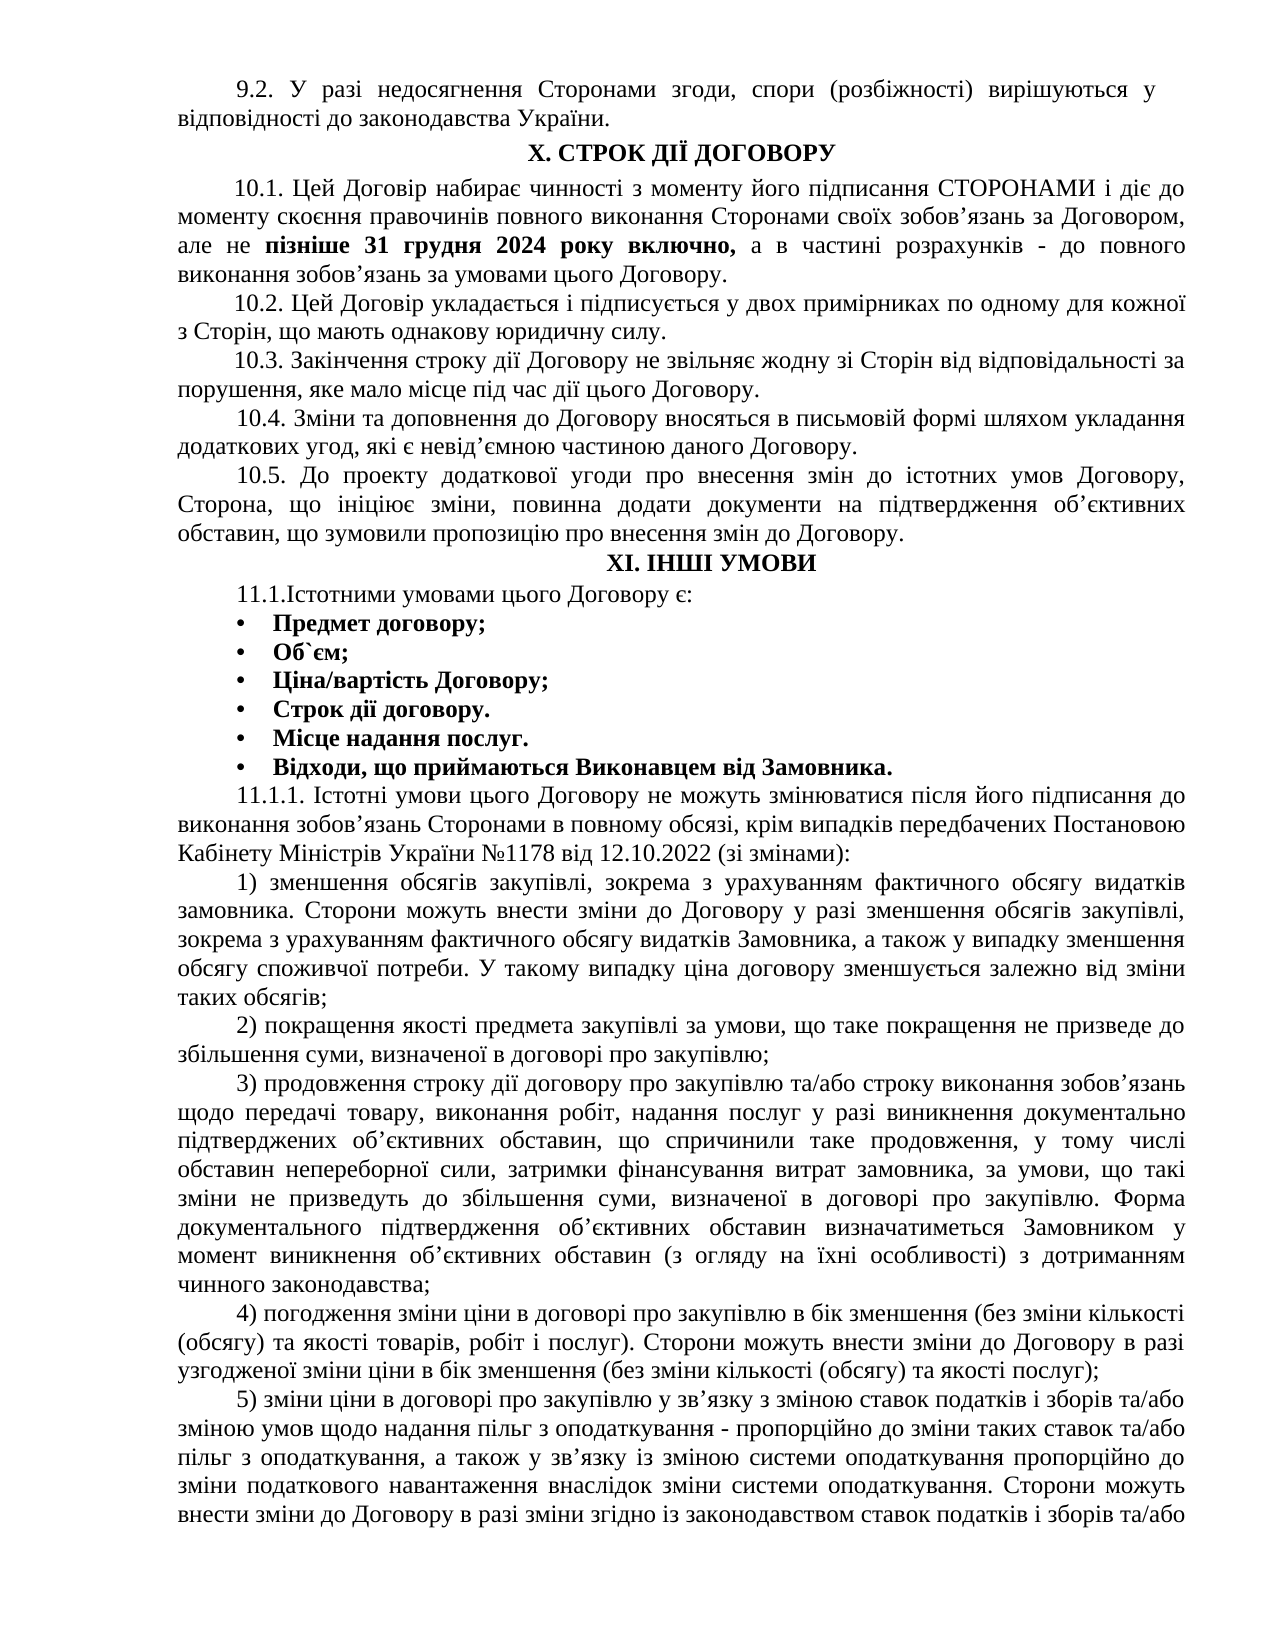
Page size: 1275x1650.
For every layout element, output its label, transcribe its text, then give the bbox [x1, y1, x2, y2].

text 10.1. Цей Договір набирає чинності з моменту його підписання СТОРОНАМИ і діє до моменту скоєння правочинів повного виконання Сторонами своїх зобов’язань за Договором, але не пізніше 31 грудня 2024 року включно, а в частині розрахунків - до повного виконання зобов’язань за умовами цього Договору. [177, 173, 1186, 288]
text 3) продовження строку дії договору про закупівлю та/або строку виконання зобов’язань щодо передачі товару, виконання робіт, надання послуг у разі виникнення документально підтверджених об’єктивних обставин, що спричинили таке продовження, у тому числі обставин непереборної сили, затримки фінансування витрат замовника, за умови, що такі зміни не призведуть до збільшення суми, визначеної в договорі про закупівлю. Форма документального підтвердження об’єктивних обставин визначатиметься Замовником у момент виникнення об’єктивних обставин (з огляду на їхні особливості) з дотриманням чинного законодавства; [177, 1068, 1186, 1298]
text • Об`єм; [177, 637, 1186, 666]
text 10.3. Закінчення строку дії Договору не звільняє жодну зі Сторін від відповідальності за порушення, яке мало місце під час дії цього Договору. [177, 345, 1186, 403]
text ХІ. ІНШІ УМОВИ [177, 548, 1186, 577]
text 10.2. Цей Договір укладається і підписується у двох примірниках по одному для кожної з Сторін, що мають однакову юридичну силу. [177, 288, 1186, 345]
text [177, 1384, 1186, 1528]
text 2) покращення якості предмета закупівлі за умови, що таке покращення не призведе до збільшення суми, визначеної в договорі про закупівлю; [177, 1011, 1186, 1068]
text 11.1.1. Істотні умови цього Договору не можуть змінюватися після його підписання до виконання зобов’язань Сторонами в повному обсязі, крім випадків передбачених Постановою Кабінету Міністрів України №1178 від 12.10.2022 (зі змінами): [177, 781, 1186, 867]
text 10.5. До проекту додаткової угоди про внесення змін до істотних умов Договору, Сторона, що ініціює зміни, повинна додати документи на підтвердження об’єктивних обставин, що зумовили пропозицію про внесення змін до Договору. [177, 460, 1186, 546]
text • Предмет договору; [177, 608, 1186, 637]
text 10.4. Зміни та доповнення до Договору вносяться в письмовій формі шляхом укладання додаткових угод, які є невід’ємною частиною даного Договору. [177, 403, 1186, 460]
text • Місце надання послуг. [177, 723, 1186, 752]
text • Відходи, що приймаються Виконавцем від Замовника. [177, 752, 1186, 781]
text 11.1.Істотними умовами цього Договору є: [177, 579, 1186, 608]
text X. СТРОК ДІЇ ДОГОВОРУ [177, 138, 1186, 166]
text • Строк дії договору. [177, 694, 1186, 723]
text 9.2. У разі недосягнення Сторонами згоди, спори (розбіжності) вирішуються у відповідності до законодавства України. [177, 74, 1157, 131]
text 1) зменшення обсягів закупівлі, зокрема з урахуванням фактичного обсягу видатків замовника. Сторони можуть внести зміни до Договору у разі зменшення обсягів закупівлі, зокрема з урахуванням фактичного обсягу видатків Замовника, а також у випадку зменшення обсягу споживчої потреби. У такому випадку ціна договору зменшується залежно від зміни таких обсягів; [177, 867, 1186, 1011]
text • Ціна/вартість Договору; [177, 666, 1186, 694]
text 4) погодження зміни ціни в договорі про закупівлю в бік зменшення (без зміни кількості (обсягу) та якості товарів, робіт і послуг). Сторони можуть внести зміни до Договору в разі узгодженої зміни ціни в бік зменшення (без зміни кількості (обсягу) та якості послуг); [177, 1298, 1186, 1384]
